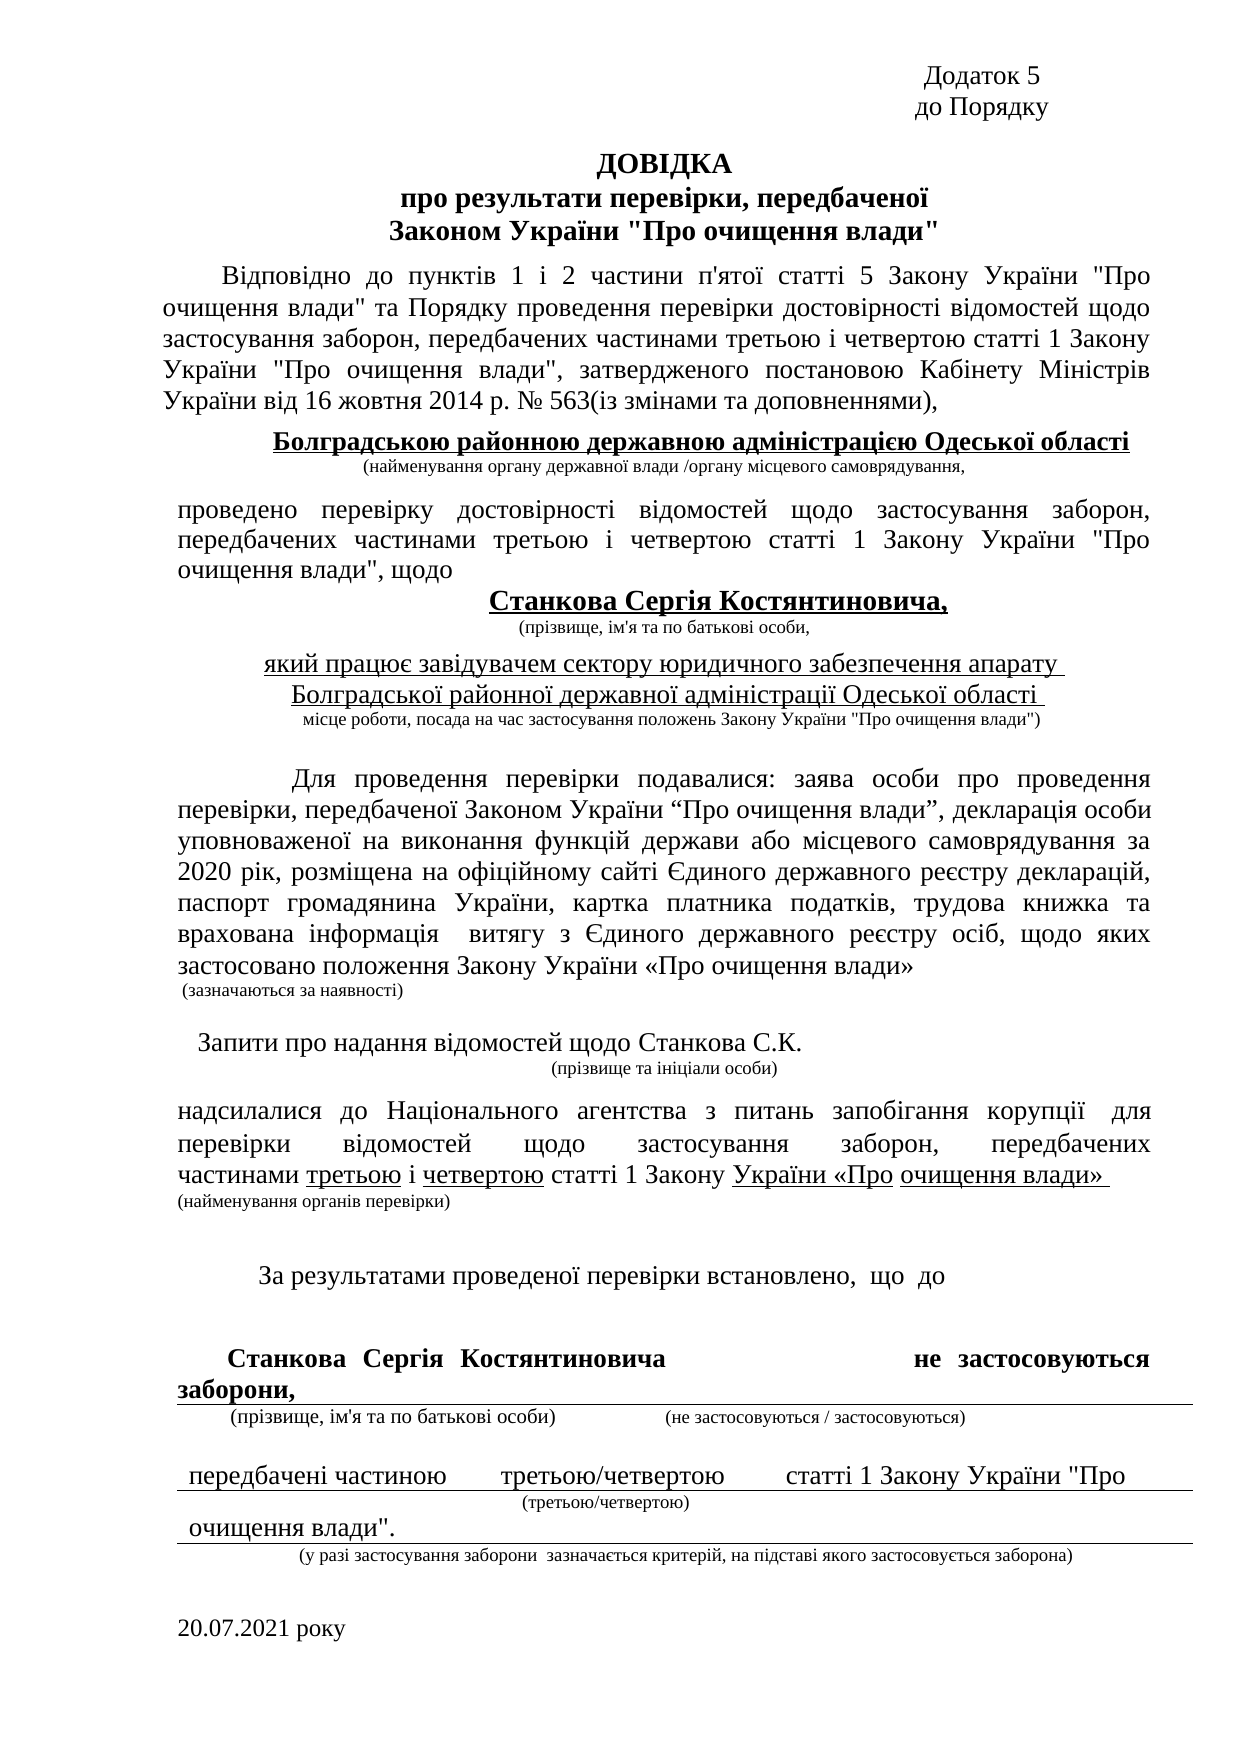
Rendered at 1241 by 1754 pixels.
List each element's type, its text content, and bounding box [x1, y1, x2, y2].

text (у разі застосування заборони зазначається критерій, на підставі якого застосовується заборона) [177, 1544, 1152, 1565]
text ДОВІДКА про результати перевірки, передбаченої [177, 146, 1152, 213]
text Запити про надання відомостей щодо Станкова С.К. [177, 1028, 1152, 1058]
text Додаток 5 до Порядку [812, 59, 1152, 121]
table_header (прізвище, ім'я та по батькові особи) (не застосовуються / застосовуються) передбачені частиною третьою/четвертою статті 1 Закону України "Про [177, 1405, 1192, 1490]
table_cell (третьою/четвертою) очищення влади". [177, 1491, 1192, 1543]
text Відповідно до пунктів 1 і 2 частини п'ятої статті 5 Закону України "Про очищення влади" та Порядку проведення перевірки достовірності відомостей щодо застосування заборон, передбачених частинами третьою і четвертою статті 1 Закону України "Про очищення влади", затвердженого постановою Кабінету Міністрів України від 16 жовтня 2014 р. № 563(із змінами та доповненнями), [162, 259, 1152, 415]
text Для проведення перевірки подавалися: заява особи про проведення перевірки, передбаченої Законом України “Про очищення влади”, декларація особи уповноваженої на виконання функцій держави або місцевого самоврядування за 2020 рік, розміщена на офіційному сайті Єдиного державного реєстру декларацій, паспорт громадянина України, картка платника податків, трудова книжка та врахована інформація витягу з Єдиного державного реєстру осіб, щодо яких застосовано положення Закону України «Про очищення влади» [177, 762, 1152, 980]
text (прізвище та ініціали особи) [177, 1058, 1152, 1078]
text який працює завідувачем сектору юридичного забезпечення апарату Болградської районної державної адміністрації Одеської області [177, 649, 1152, 709]
text надсилалися до Національного агентства з питань запобігання корупції для перевірки відомостей щодо застосування заборон, передбачених частинами третьою і четвертою статті 1 Закону України «Про очищення влади» [177, 1091, 1152, 1190]
text (найменування органу державної влади /органу місцевого самоврядування, [177, 456, 1152, 477]
text Законом України "Про очищення влади" [177, 213, 1152, 247]
text Болградською районною державною адміністрацією Одеської області [177, 425, 1152, 456]
text Станкова Сергія Костянтиновича, [177, 585, 1152, 617]
text 20.07.2021 року [177, 1613, 1152, 1642]
text (прізвище, ім'я та по батькові особи, [177, 617, 1152, 638]
text За результатами проведеної перевірки встановлено, що до [177, 1259, 1152, 1290]
text (зазначаються за наявності) [177, 980, 1152, 1001]
text Станкова Сергія Костянтиновича не застосовуються заборони, [177, 1344, 1152, 1404]
text місце роботи, посада на час застосування положень Закону України "Про очищення влади") [177, 709, 1167, 729]
text (найменування органів перевірки) [177, 1190, 1152, 1211]
text проведено перевірку достовірності відомостей щодо застосування заборон, передбачених частинами третьою і четвертою статті 1 Закону України "Про очищення влади", щодо [177, 495, 1152, 585]
